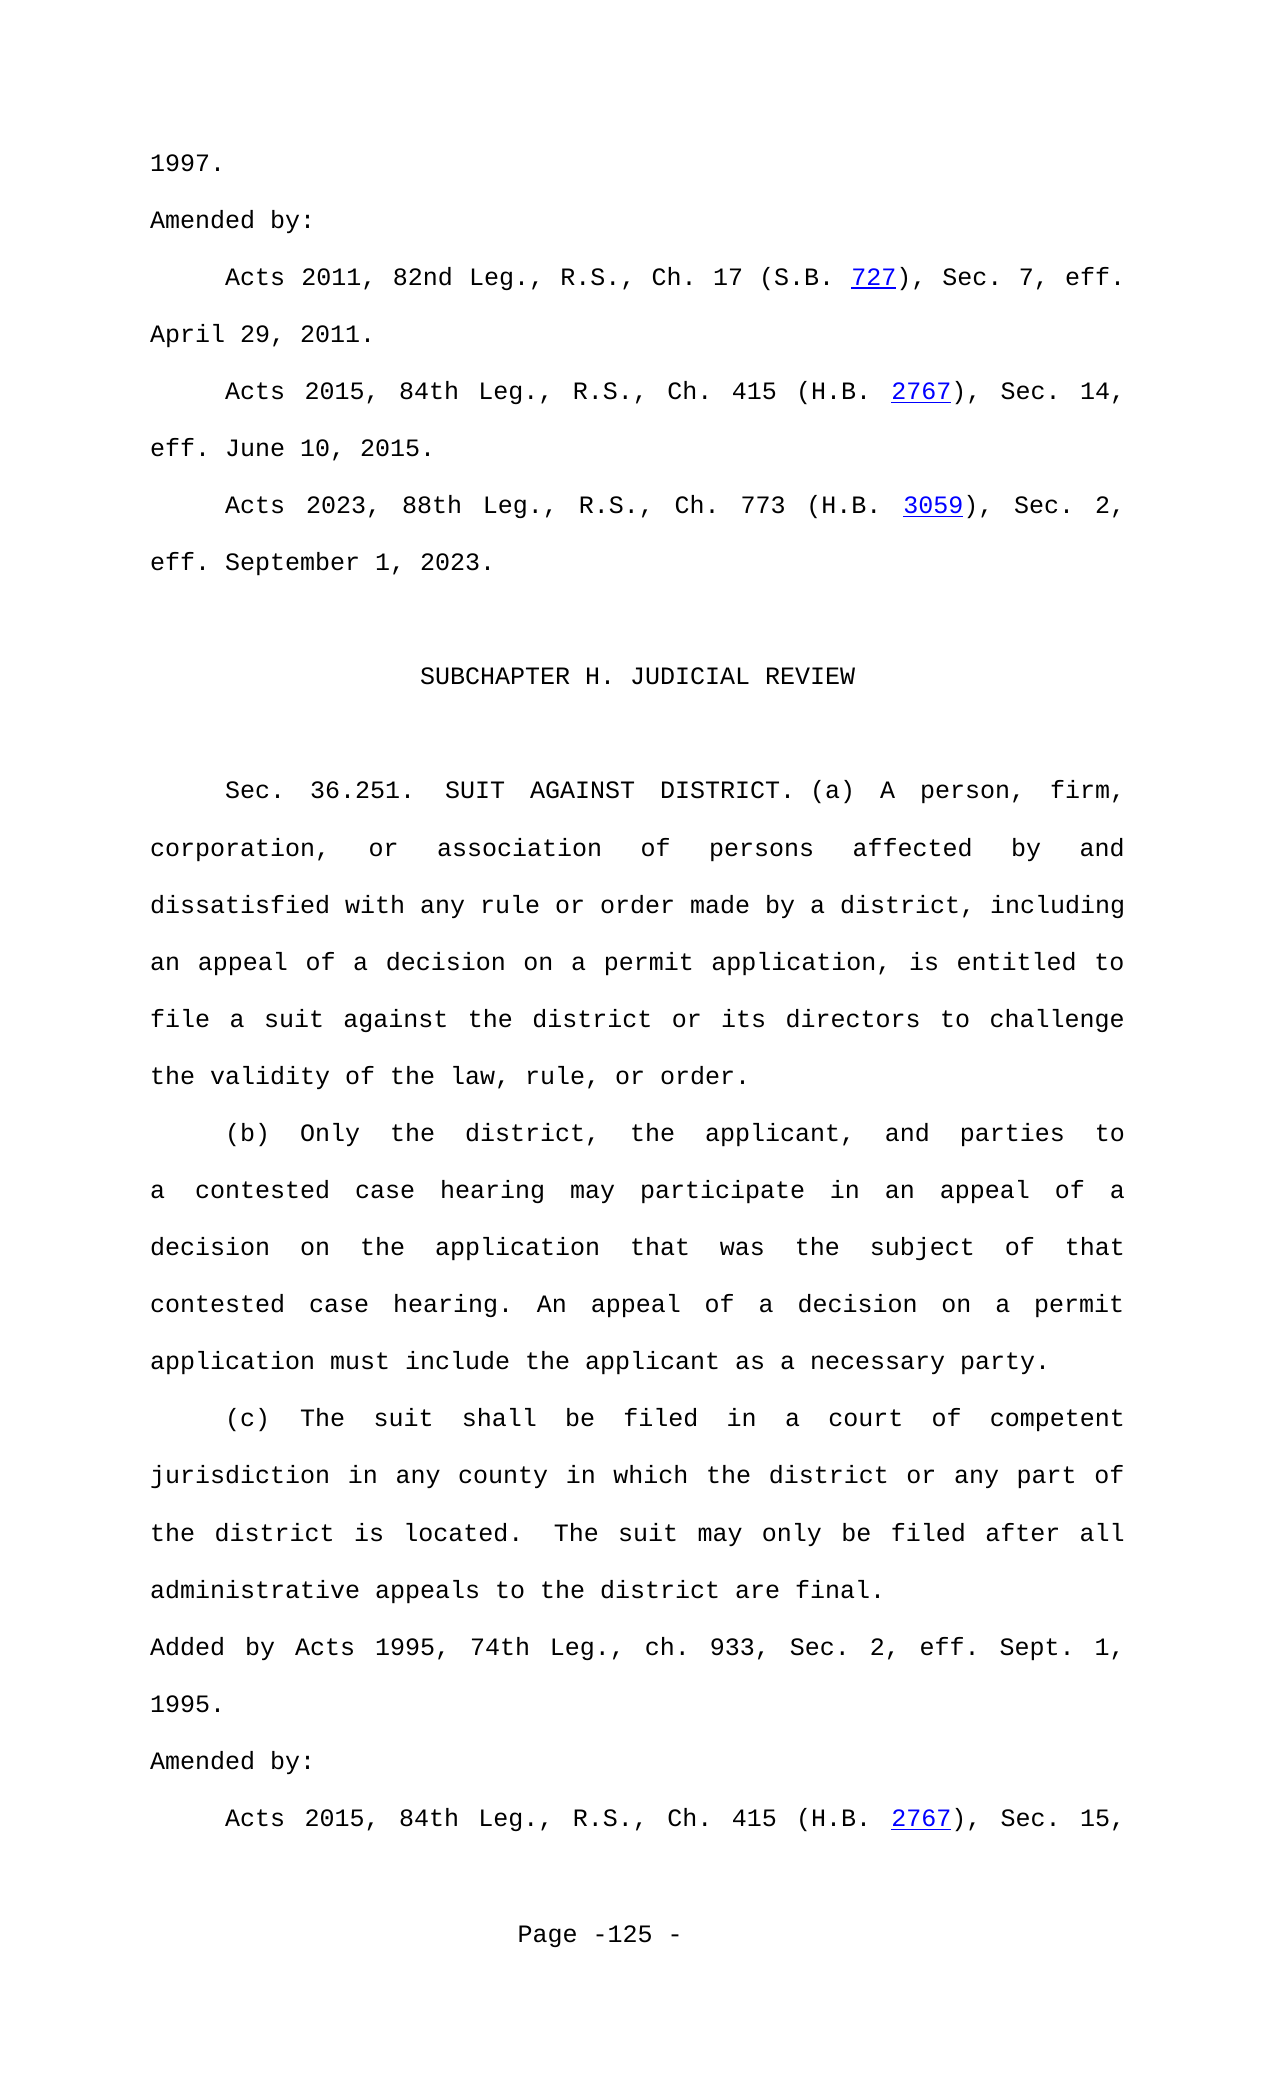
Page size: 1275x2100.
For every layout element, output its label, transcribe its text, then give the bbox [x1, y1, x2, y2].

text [150, 150, 1125, 178]
text SUBCHAPTER H. JUDICIAL REVIEW [150, 664, 1125, 692]
text (c) The suit shall be filed in a court of competent jurisdiction in any county in which the district or any part of the district is located. The suit may only be filed after all administrative appeals to the district are final. [150, 1406, 1125, 1606]
text Amended by: [150, 207, 1125, 236]
text Acts 2023, 88th Leg., R.S., Ch. 773 (H.B. 3059), Sec. 2, eff. September 1, 2023. [150, 492, 1125, 578]
text Sec. 36.251. SUIT AGAINST DISTRICT. (a) A person, firm, corporation, or association of persons affected by and dissatisfied with any rule or order made by a district, including an appeal of a decision on a permit application, is entitled to file a suit against the district or its directors to challenge the validity of the law, rule, or order. [150, 778, 1125, 1092]
text Acts 2011, 82nd Leg., R.S., Ch. 17 (S.B. 727), Sec. 7, eff. April 29, 2011. [150, 264, 1125, 350]
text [150, 1805, 1125, 1834]
text (b) Only the district, the applicant, and parties to a contested case hearing may participate in an appeal of a decision on the application that was the subject of that contested case hearing. An appeal of a decision on a permit application must include the applicant as a necessary party. [150, 1120, 1125, 1377]
text Acts 2015, 84th Leg., R.S., Ch. 415 (H.B. 2767), Sec. 14, eff. June 10, 2015. [150, 378, 1125, 464]
text Added by Acts 1995, 74th Leg., ch. 933, Sec. 2, eff. Sept. 1, 1995. [150, 1634, 1125, 1720]
text Amended by: [150, 1748, 1125, 1777]
